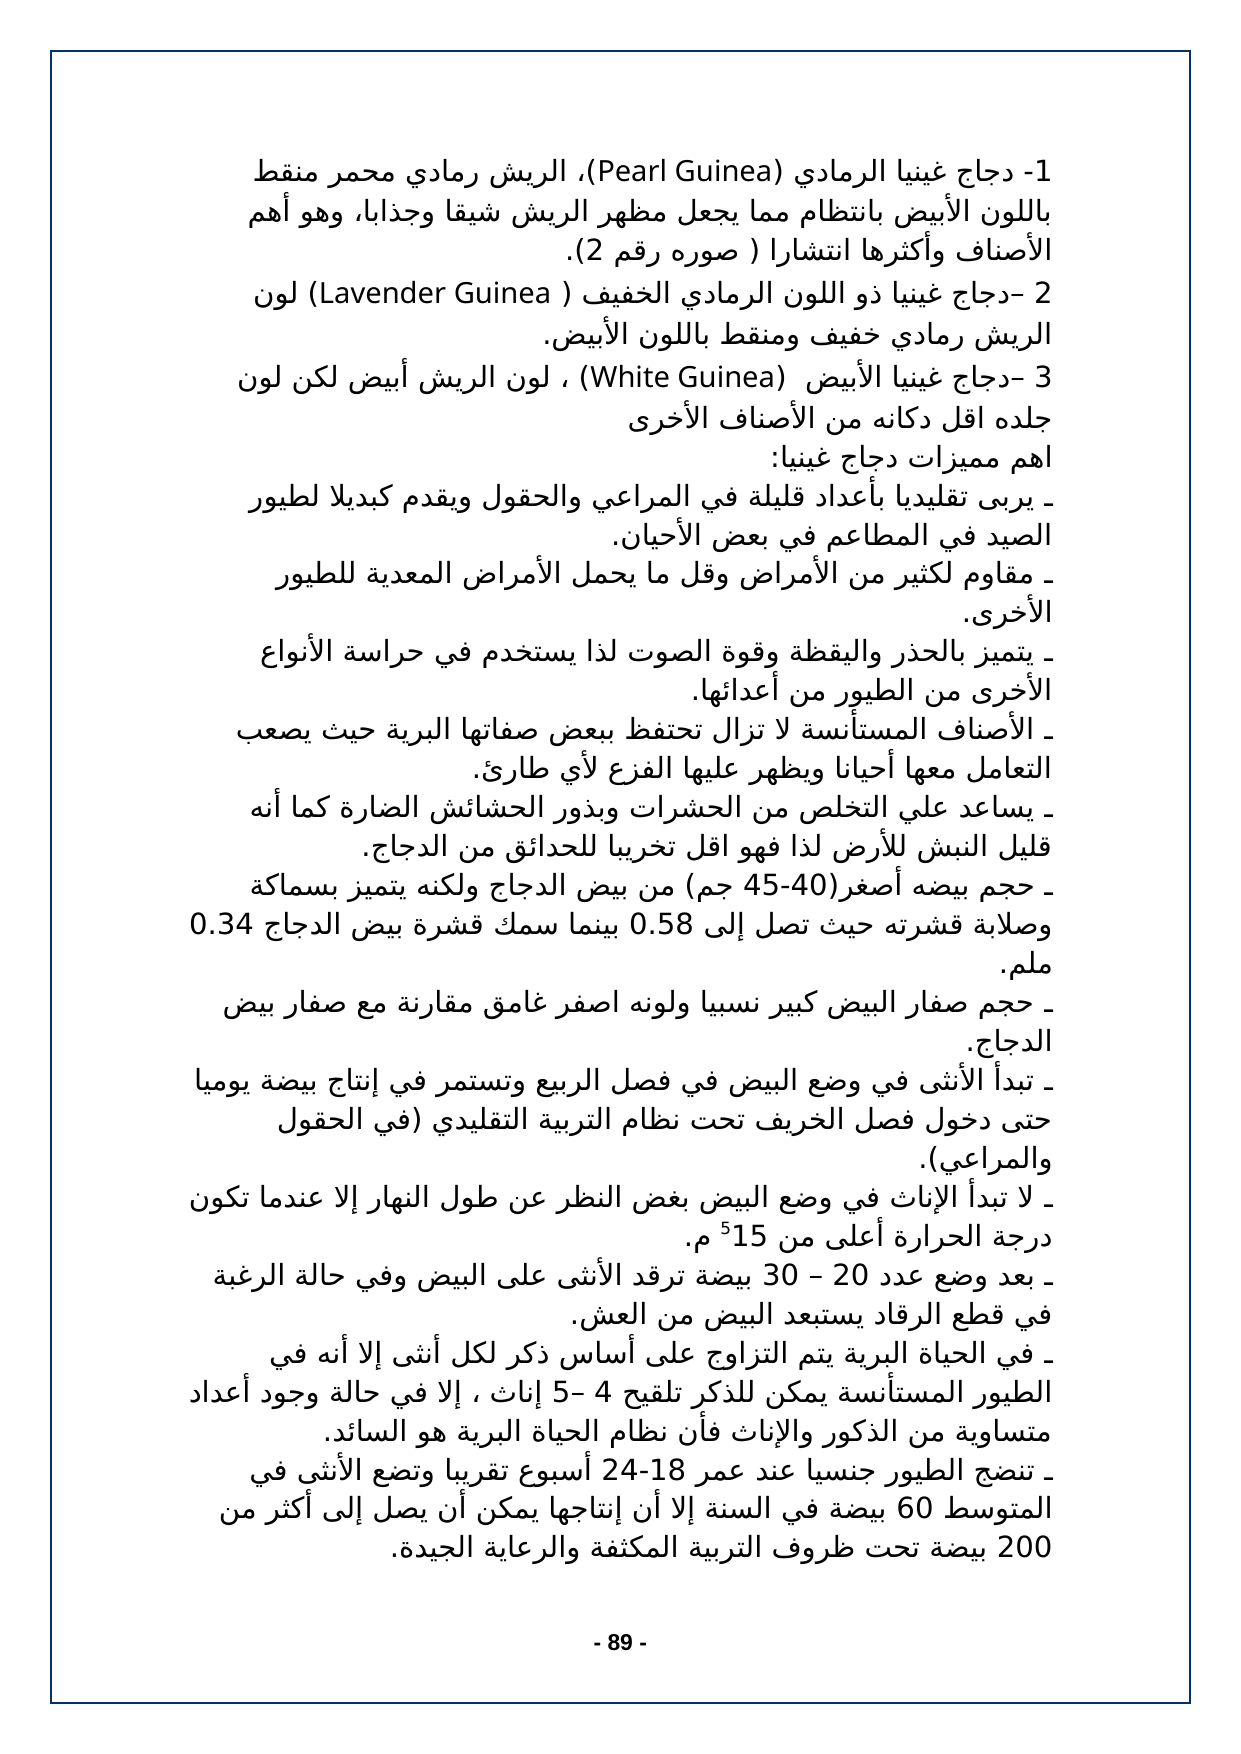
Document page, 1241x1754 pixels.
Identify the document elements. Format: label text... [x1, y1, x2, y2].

text ـ حجم بيضه أصغر(40-45 جم) من بيض الدجاج ولكنه يتميز بسماكة وصلابة قشرته حيث تصل إلى 0.58 بينما سمك قشرة بيض الدجاج 0.34 ملم. [187, 868, 1053, 980]
text اهم مميزات دجاج غينيا: [187, 440, 1053, 474]
text ـ في الحياة البرية يتم التزاوج على أساس ذكر لكل أنثى إلا أنه في الطيور المستأنسة يمكن للذكر تلقيح 4 –5 إناث ، إلا في حالة وجود أعداد متساوية من الذكور والإناث فأن نظام الحياة البرية هو السائد. [187, 1336, 1053, 1448]
text ـ بعد وضع عدد 20 – 30 بيضة ترقد الأنثى على البيض وفي حالة الرغبة في قطع الرقاد يستبعد البيض من العش. [187, 1258, 1053, 1331]
text ـ مقاوم لكثير من الأمراض وقل ما يحمل الأمراض المعدية للطيور الأخرى. [187, 557, 1053, 630]
text 2 –دجاج غينيا ذو اللون الرمادي الخفيف ( Lavender Guinea) لون الريش رمادي خفيف ومنقط باللون الأبيض. [187, 273, 1053, 351]
text ـ الأصناف المستأنسة لا تزال تحتفظ ببعض صفاتها البرية حيث يصعب التعامل معها أحيانا ويظهر عليها الفزع لأي طارئ. [187, 713, 1053, 786]
text ـ يتميز بالحذر واليقظة وقوة الصوت لذا يستخدم في حراسة الأنواع الأخرى من الطيور من أعدائها. [187, 635, 1053, 708]
text ـ تبدأ الأنثى في وضع البيض في فصل الربيع وتستمر في إنتاج بيضة يوميا حتى دخول فصل الخريف تحت نظام التربية التقليدي (في الحقول والمراعي). [187, 1063, 1053, 1175]
text ـ تنضج الطيور جنسيا عند عمر 18-24 أسبوع تقريبا وتضع الأنثى في المتوسط 60 بيضة في السنة إلا أن إنتاجها يمكن أن يصل إلى أكثر من 200 بيضة تحت ظروف التربية المكثفة والرعاية الجيدة. [187, 1453, 1053, 1565]
text 1- دجاج غينيا الرمادي (Pearl Guinea)، الريش رمادي محمر منقط باللون الأبيض بانتظام مما يجعل مظهر الريش شيقا وجذابا، وهو أهم الأصناف وأكثرها انتشارا ( صوره رقم 2). [187, 150, 1053, 268]
text ـ حجم صفار البيض كبير نسبيا ولونه اصفر غامق مقارنة مع صفار بيض الدجاج. [187, 985, 1053, 1058]
text 3 –دجاج غينيا الأبيض (White Guinea) ، لون الريش أبيض لكن لون جلده اقل دكانه من الأصناف الأخرى [187, 356, 1053, 435]
text ـ لا تبدأ الإناث في وضع البيض بغض النظر عن طول النهار إلا عندما تكون درجة الحرارة أعلى من 515 م. [187, 1180, 1053, 1253]
text ـ يساعد علي التخلص من الحشرات وبذور الحشائش الضارة كما أنه قليل النبش للأرض لذا فهو اقل تخريبا للحدائق من الدجاج. [187, 791, 1053, 863]
text ـ يربى تقليديا بأعداد قليلة في المراعي والحقول ويقدم كبديلا لطيور الصيد في المطاعم في بعض الأحيان. [187, 479, 1053, 552]
